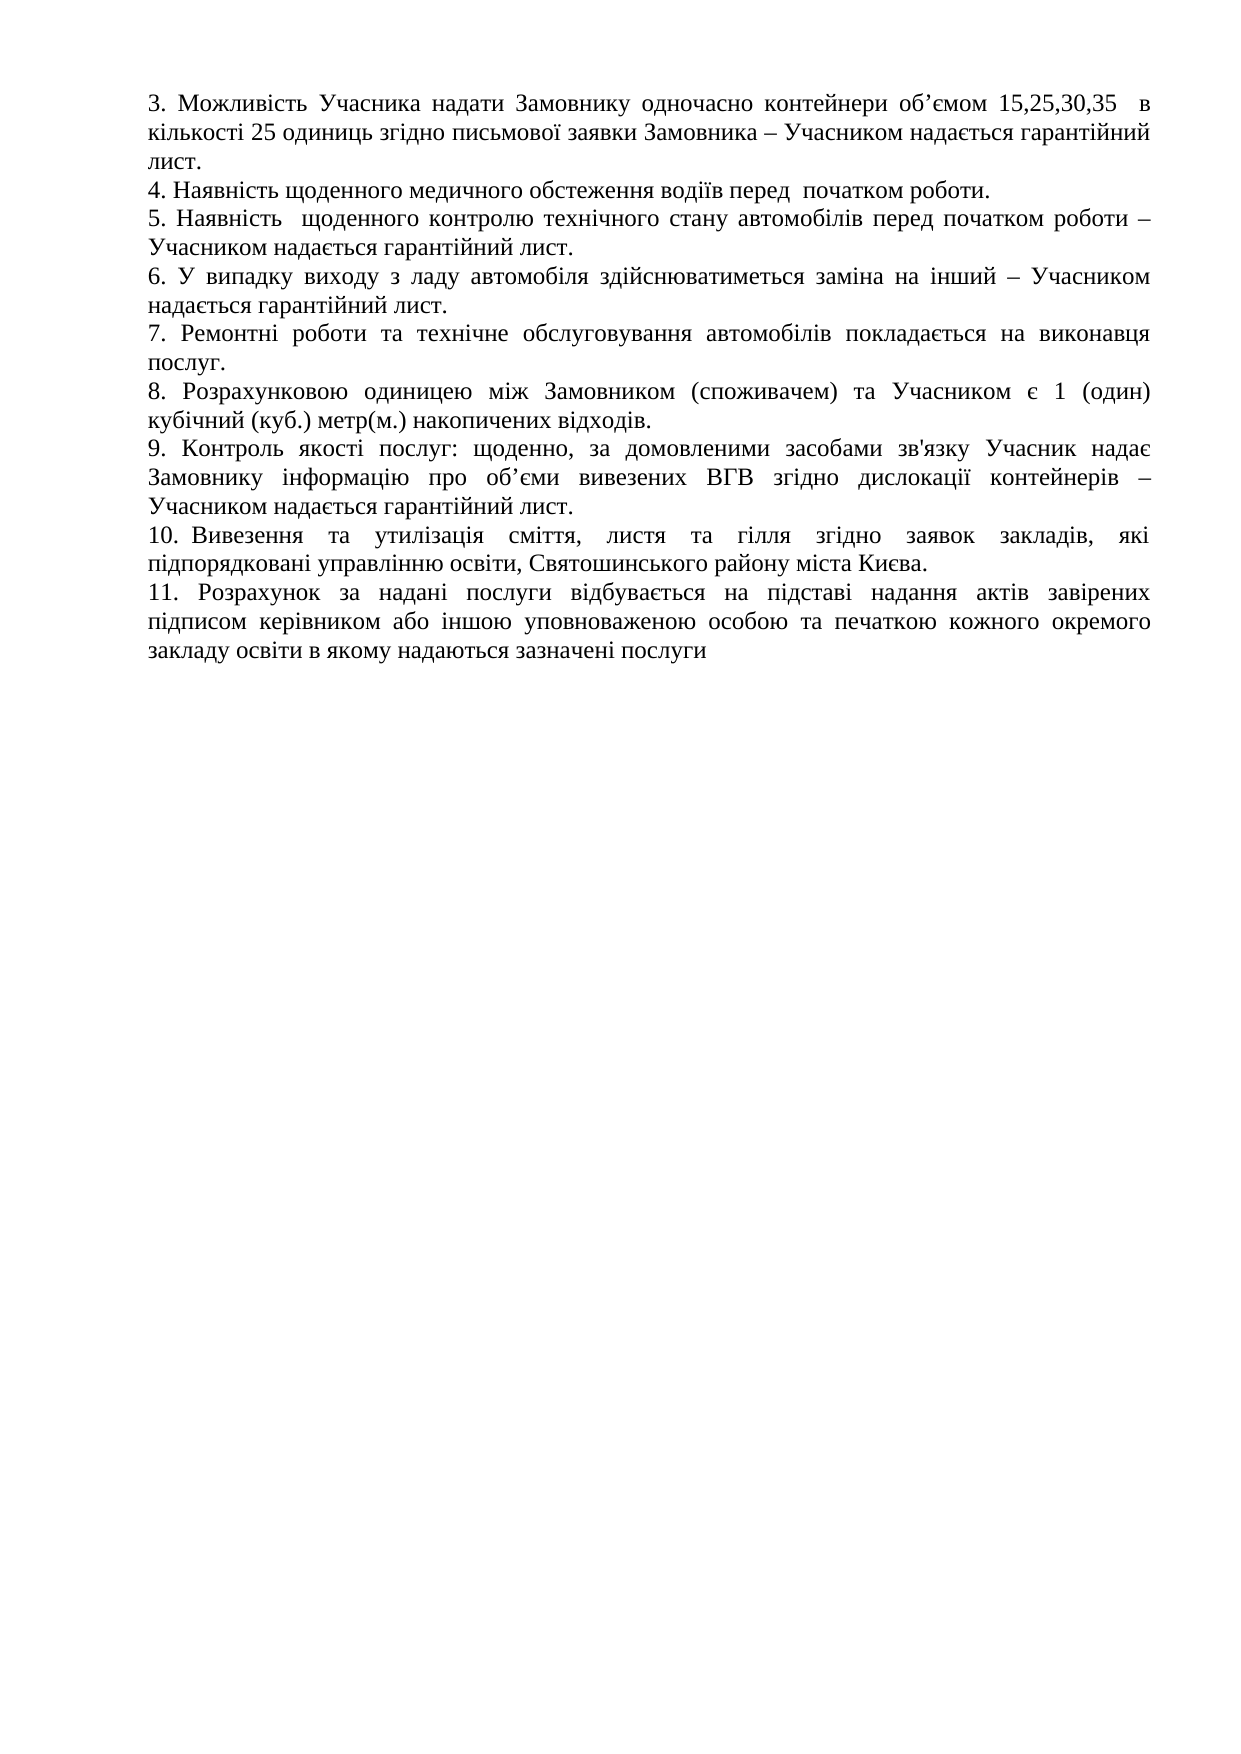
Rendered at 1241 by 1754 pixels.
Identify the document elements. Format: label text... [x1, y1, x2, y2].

text 11. Розрахунок за надані послуги відбувається на підставі надання актів завірених підписом керівником або іншою уповноваженою особою та печаткою кожного окремого закладу освіти в якому надаються зазначені послуги [148, 577, 1152, 663]
text 8. Розрахунковою одиницею між Замовником (споживачем) та Учасником є 1 (один) кубічний (куб.) метр(м.) накопичених відходів. [148, 376, 1152, 433]
text 5. Наявність щоденного контролю технічного стану автомобілів перед початком роботи – Учасником надається гарантійний лист. [148, 203, 1152, 261]
text 7. Ремонтні роботи та технічне обслуговування автомобілів покладається на виконавця послуг. [148, 318, 1152, 376]
text 9. Контроль якості послуг: щоденно, за домовленими засобами зв'язку Учасник надає Замовнику інформацію про об’єми вивезених ВГВ згідно дислокації контейнерів – Учасником надається гарантійний лист. [148, 433, 1152, 520]
text 4. Наявність щоденного медичного обстеження водіїв перед початком роботи. [148, 175, 1152, 203]
text 6. У випадку виходу з ладу автомобіля здійснюватиметься заміна на інший – Учасником надається гарантійний лист. [148, 261, 1152, 318]
text 10. Вивезення та утилізація сміття, листя та гілля згідно заявок закладів, які підпорядковані управлінню освіти, Святошинського району міста Києва. [148, 520, 1152, 577]
text 3. Можливість Учасника надати Замовнику одночасно контейнери об’ємом 15,25,30,35 в кількості 25 одиниць згідно письмової заявки Замовника – Учасником надається гарантійний лист. [148, 88, 1152, 175]
